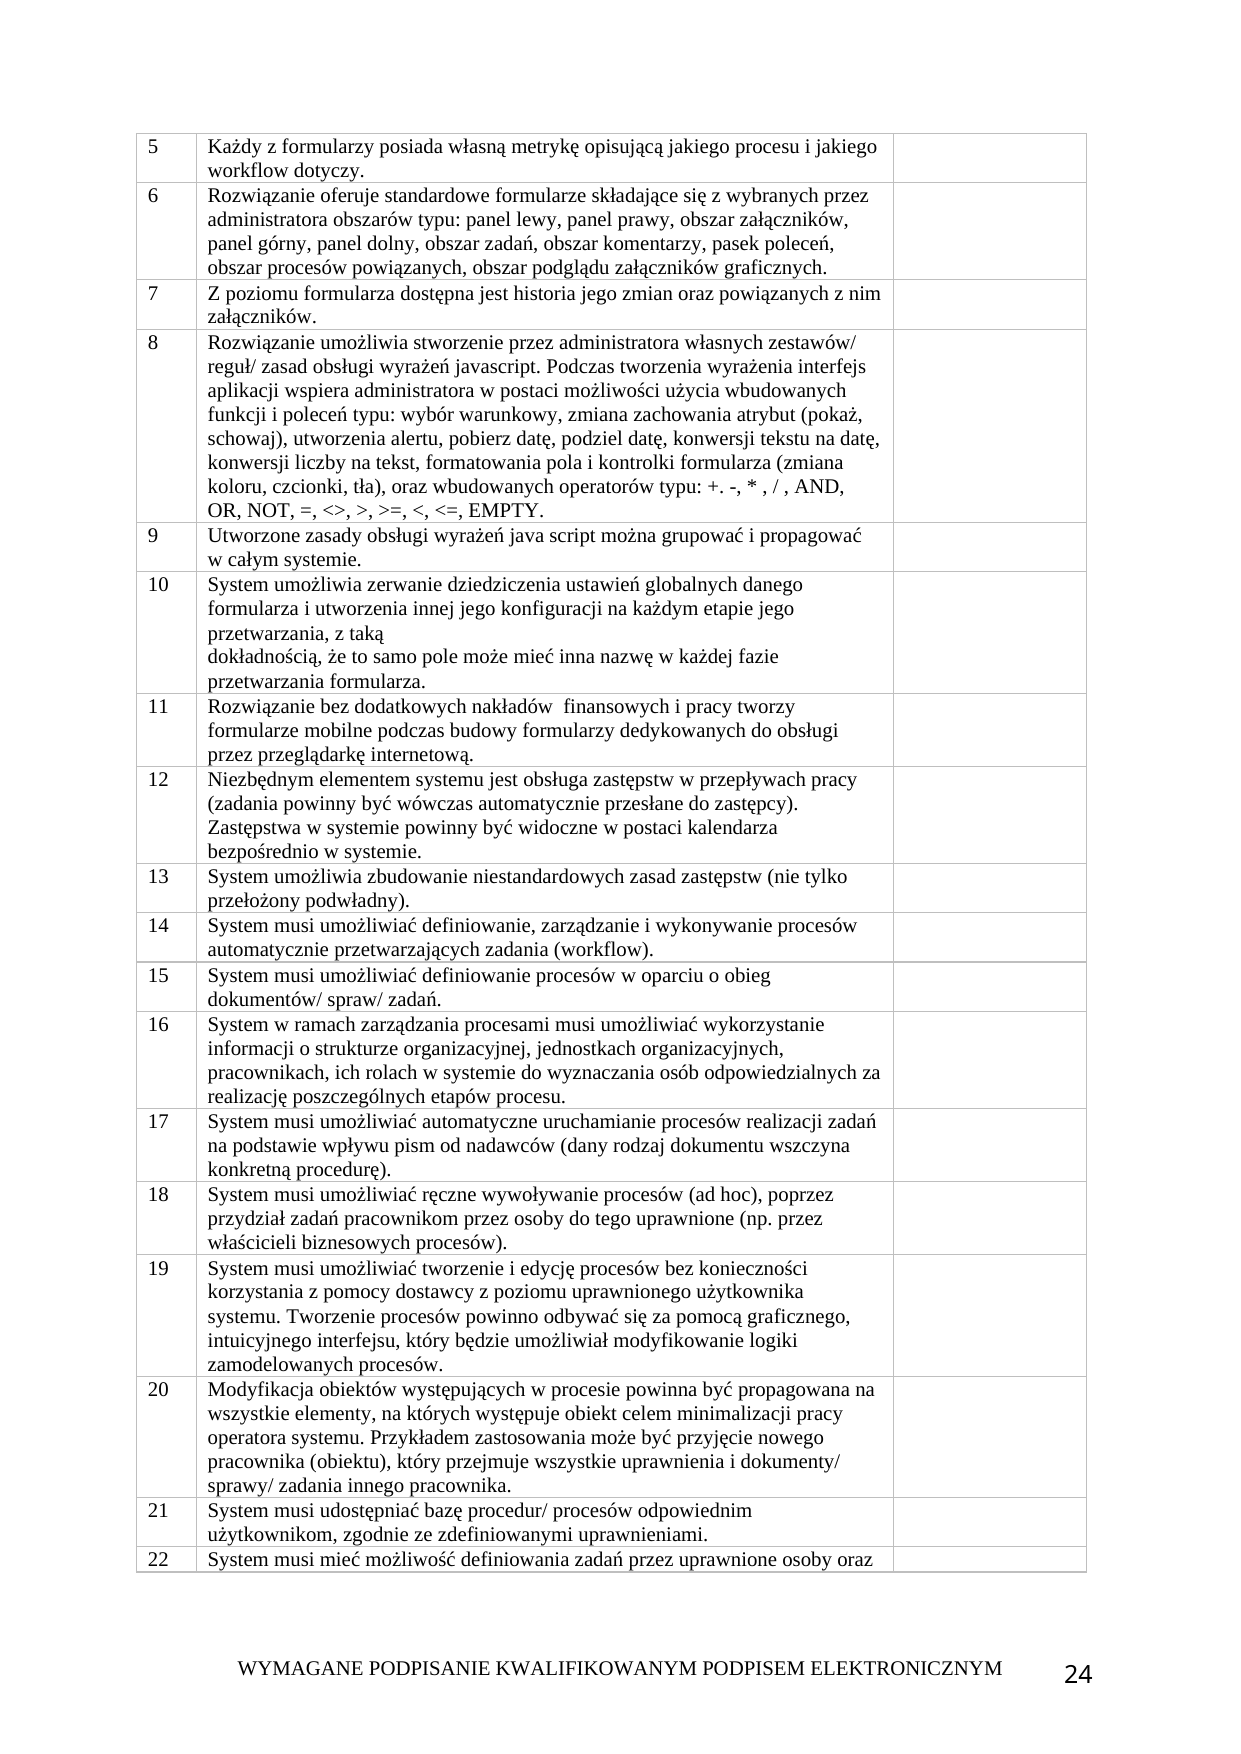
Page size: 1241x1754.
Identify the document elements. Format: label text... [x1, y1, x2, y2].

table_cell 16 [137, 1012, 196, 1108]
table_cell System umożliwia zerwanie dziedziczenia ustawień globalnych danego formularza i utworzenia innej jego konfiguracji na każdym etapie jego przetwarzania, z taką dokładnością, że to samo pole może mieć inna nazwę w każdej fazie przetwarzania formularza. [197, 572, 893, 693]
table_cell [894, 572, 1086, 693]
table_cell [894, 280, 1086, 328]
table_cell 6 [137, 183, 196, 279]
table_cell System musi umożliwiać definiowanie procesów w oparciu o obieg dokumentów/ spraw/ zadań. [197, 963, 893, 1011]
table_cell System musi umożliwiać automatyczne uruchamianie procesów realizacji zadań na podstawie wpływu pism od nadawców (dany rodzaj dokumentu wszczyna konkretną procedurę). [197, 1109, 893, 1181]
table_cell 18 [137, 1182, 196, 1254]
table_cell 15 [137, 963, 196, 1011]
table_cell [894, 864, 1086, 912]
table_cell [894, 330, 1086, 522]
table_cell System musi udostępniać bazę procedur/ procesów odpowiednim użytkownikom, zgodnie ze zdefiniowanymi uprawnieniami. [197, 1498, 893, 1546]
table_cell 8 [137, 330, 196, 522]
table_cell 13 [137, 864, 196, 912]
table_cell System musi umożliwiać ręczne wywoływanie procesów (ad hoc), poprzez przydział zadań pracownikom przez osoby do tego uprawnione (np. przez właścicieli biznesowych procesów). [197, 1182, 893, 1254]
table_cell [894, 1547, 1086, 1571]
table_cell 11 [137, 694, 196, 766]
table_cell 5 [137, 134, 196, 182]
table_cell [894, 183, 1086, 279]
table_cell [894, 694, 1086, 766]
table_cell 10 [137, 572, 196, 693]
table_cell [894, 134, 1086, 182]
table_cell 17 [137, 1109, 196, 1181]
table_cell 20 [137, 1377, 196, 1497]
table_cell Z poziomu formularza dostępna jest historia jego zmian oraz powiązanych z nim załączników. [197, 280, 893, 328]
table_cell 22 [137, 1547, 196, 1571]
table_cell 14 [137, 913, 196, 961]
table_cell [894, 1182, 1086, 1254]
table_cell [894, 1109, 1086, 1181]
table_cell System musi umożliwiać tworzenie i edycję procesów bez konieczności korzystania z pomocy dostawcy z poziomu uprawnionego użytkownika systemu. Tworzenie procesów powinno odbywać się za pomocą graficznego, intuicyjnego interfejsu, który będzie umożliwiał modyfikowanie logiki zamodelowanych procesów. [197, 1255, 893, 1376]
table_cell System umożliwia zbudowanie niestandardowych zasad zastępstw (nie tylko przełożony podwładny). [197, 864, 893, 912]
table_cell System musi umożliwiać definiowanie, zarządzanie i wykonywanie procesów automatycznie przetwarzających zadania (workflow). [197, 913, 893, 961]
table_cell [894, 1377, 1086, 1497]
table_cell [894, 767, 1086, 863]
table_cell 21 [137, 1498, 196, 1546]
table_cell [894, 1255, 1086, 1376]
table_cell [894, 963, 1086, 1011]
table_cell 12 [137, 767, 196, 863]
table_cell [894, 523, 1086, 571]
table_cell Utworzone zasady obsługi wyrażeń java script można grupować i propagować w całym systemie. [197, 523, 893, 571]
table_cell System w ramach zarządzania procesami musi umożliwiać wykorzystanie informacji o strukturze organizacyjnej, jednostkach organizacyjnych, pracownikach, ich rolach w systemie do wyznaczania osób odpowiedzialnych za realizację poszczególnych etapów procesu. [197, 1012, 893, 1108]
table_cell [894, 1498, 1086, 1546]
table_cell [894, 1012, 1086, 1108]
table_cell Każdy z formularzy posiada własną metrykę opisującą jakiego procesu i jakiego workflow dotyczy. [197, 134, 893, 182]
table_cell [894, 913, 1086, 961]
table_cell Niezbędnym elementem systemu jest obsługa zastępstw w przepływach pracy (zadania powinny być wówczas automatycznie przesłane do zastępcy). Zastępstwa w systemie powinny być widoczne w postaci kalendarza bezpośrednio w systemie. [197, 767, 893, 863]
table_cell Rozwiązanie bez dodatkowych nakładów finansowych i pracy tworzy formularze mobilne podczas budowy formularzy dedykowanych do obsługi przez przeglądarkę internetową. [197, 694, 893, 766]
table_cell 7 [137, 280, 196, 328]
table_cell Rozwiązanie oferuje standardowe formularze składające się z wybranych przez administratora obszarów typu: panel lewy, panel prawy, obszar załączników, panel górny, panel dolny, obszar zadań, obszar komentarzy, pasek poleceń, obszar procesów powiązanych, obszar podglądu załączników graficznych. [197, 183, 893, 279]
table_cell 19 [137, 1255, 196, 1376]
table_cell Modyfikacja obiektów występujących w procesie powinna być propagowana na wszystkie elementy, na których występuje obiekt celem minimalizacji pracy operatora systemu. Przykładem zastosowania może być przyjęcie nowego pracownika (obiektu), który przejmuje wszystkie uprawnienia i dokumenty/ sprawy/ zadania innego pracownika. [197, 1377, 893, 1497]
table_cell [197, 1547, 893, 1571]
table_cell 9 [137, 523, 196, 571]
table_cell Rozwiązanie umożliwia stworzenie przez administratora własnych zestawów/ reguł/ zasad obsługi wyrażeń javascript. Podczas tworzenia wyrażenia interfejs aplikacji wspiera administratora w postaci możliwości użycia wbudowanych funkcji i poleceń typu: wybór warunkowy, zmiana zachowania atrybut (pokaż, schowaj), utworzenia alertu, pobierz datę, podziel datę, konwersji tekstu na datę, konwersji liczby na tekst, formatowania pola i kontrolki formularza (zmiana koloru, czcionki, tła), oraz wbudowanych operatorów typu: +. -, * , / , AND, OR, NOT, =, <>, >, >=, <, <=, EMPTY. [197, 330, 893, 522]
